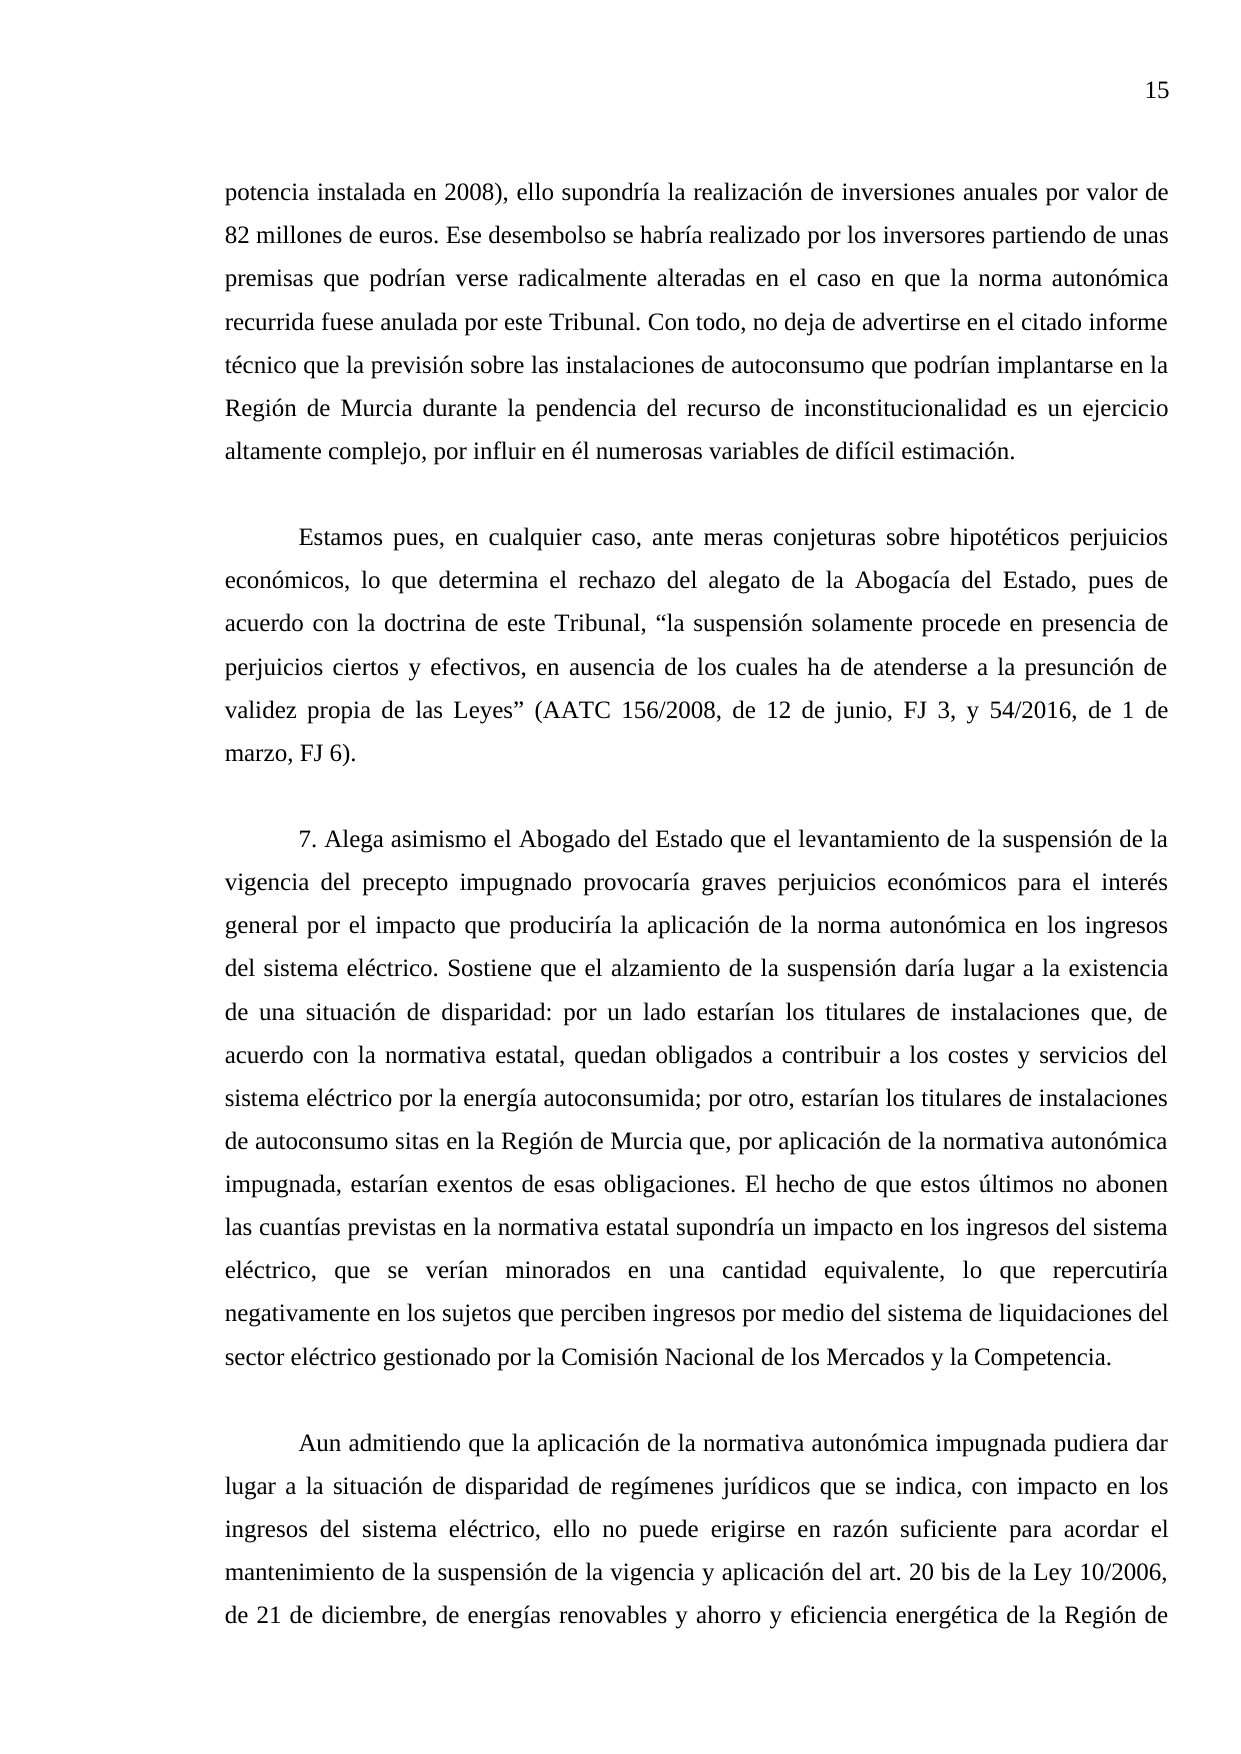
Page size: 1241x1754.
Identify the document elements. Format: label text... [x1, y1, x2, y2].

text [224, 177, 1169, 465]
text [224, 1428, 1169, 1629]
text Estamos pues, en cualquier caso, ante meras conjeturas sobre hipotéticos perjuicios económicos, lo que determina el rechazo del alegato de la Abogacía del Estado, pues de acuerdo con la doctrina de este Tribunal, “la suspensión solamente procede en presencia de perjuicios ciertos y efectivos, en ausencia de los cuales ha de atenderse a la presunción de validez propia de las Leyes” (AATC 156/2008, de 12 de junio, FJ 3, y 54/2016, de 1 de marzo, FJ 6). [224, 522, 1169, 767]
text 7. Alega asimismo el Abogado del Estado que el levantamiento de la suspensión de la vigencia del precepto impugnado provocaría graves perjuicios económicos para el interés general por el impacto que produciría la aplicación de la norma autonómica en los ingresos del sistema eléctrico. Sostiene que el alzamiento de la suspensión daría lugar a la existencia de una situación de disparidad: por un lado estarían los titulares de instalaciones que, de acuerdo con la normativa estatal, quedan obligados a contribuir a los costes y servicios del sistema eléctrico por la energía autoconsumida; por otro, estarían los titulares de instalaciones de autoconsumo sitas en la Región de Murcia que, por aplicación de la normativa autonómica impugnada, estarían exentos de esas obligaciones. El hecho de que estos últimos no abonen las cuantías previstas en la normativa estatal supondría un impacto en los ingresos del sistema eléctrico, que se verían minorados en una cantidad equivalente, lo que repercutiría negativamente en los sujetos que perciben ingresos por medio del sistema de liquidaciones del sector eléctrico gestionado por la Comisión Nacional de los Mercados y la Competencia. [224, 824, 1169, 1370]
